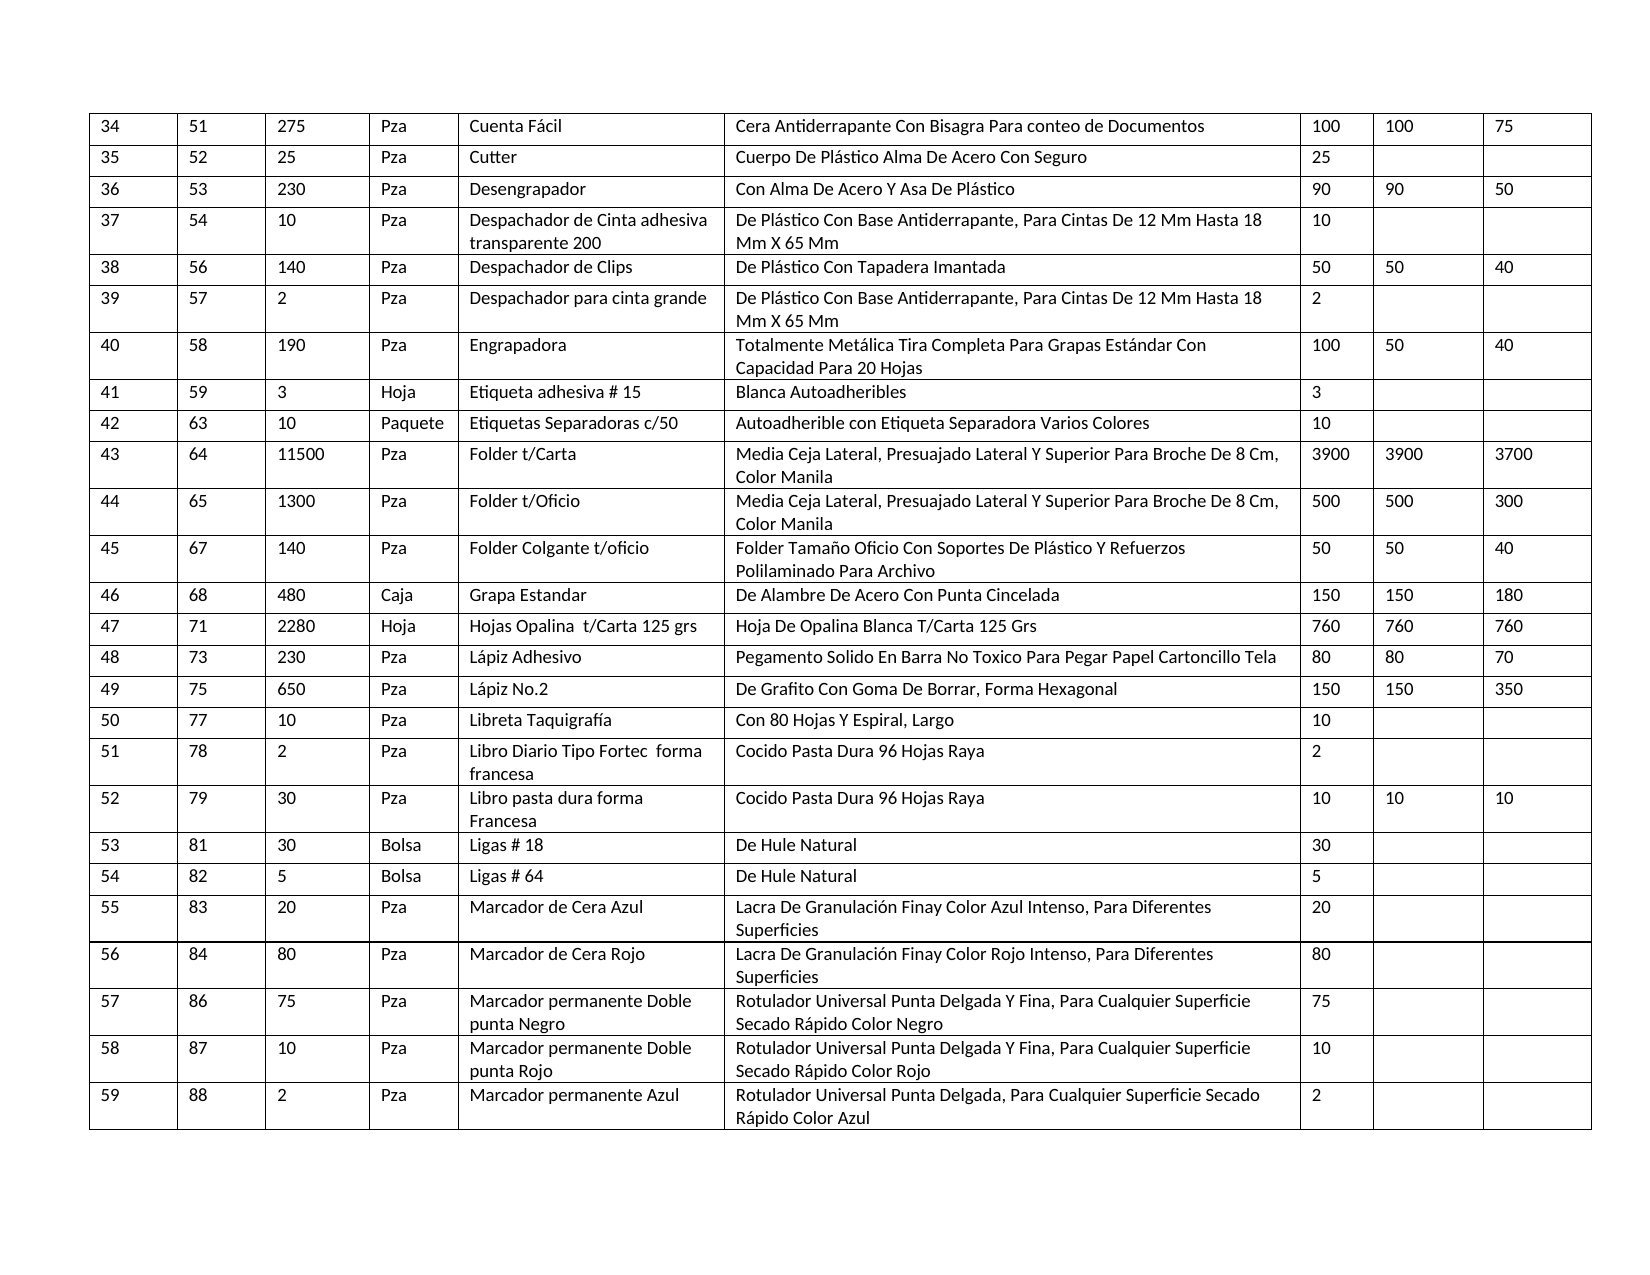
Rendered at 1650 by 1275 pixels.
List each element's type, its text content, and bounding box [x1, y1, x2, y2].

table_cell 57 [178, 286, 265, 332]
table_cell 5 [1301, 864, 1373, 894]
table_cell 140 [266, 255, 369, 285]
table_cell Ligas # 18 [459, 833, 724, 863]
table_cell 10 [1301, 411, 1373, 441]
table_cell 36 [90, 177, 177, 207]
table_cell 100 [1301, 114, 1373, 144]
table_cell 48 [90, 646, 177, 676]
table_cell 180 [1484, 583, 1591, 613]
table_cell 64 [178, 442, 265, 488]
table_cell Ligas # 64 [459, 864, 724, 894]
table_cell [1484, 146, 1591, 176]
table_cell 75 [178, 677, 265, 707]
table_cell [1484, 1036, 1591, 1082]
table_cell 2 [1301, 1083, 1373, 1129]
table_cell 58 [90, 1036, 177, 1082]
table_cell 10 [1484, 786, 1591, 832]
table_cell Cutter [459, 146, 724, 176]
table_cell 56 [90, 943, 177, 988]
table_cell 37 [90, 208, 177, 254]
table_cell [1374, 989, 1483, 1035]
table_cell 3 [1301, 380, 1373, 410]
table_cell 25 [266, 146, 369, 176]
table_cell De Grafito Con Goma De Borrar, Forma Hexagonal [725, 677, 1300, 707]
table_cell 10 [1301, 786, 1373, 832]
table_cell Pza [370, 708, 458, 738]
table_cell 5 [266, 864, 369, 894]
table_cell Pza [370, 114, 458, 144]
table_cell [1374, 208, 1483, 254]
table_cell 53 [90, 833, 177, 863]
table_cell De Plástico Con Base Antiderrapante, Para Cintas De 12 Mm Hasta 18 Mm X 65 Mm [725, 286, 1300, 332]
table_cell Pza [370, 177, 458, 207]
table_cell 2 [1301, 739, 1373, 785]
table_cell 52 [178, 146, 265, 176]
table_cell 2 [1301, 286, 1373, 332]
table_cell 10 [266, 708, 369, 738]
table_cell 35 [90, 146, 177, 176]
table_cell Pza [370, 1036, 458, 1082]
table_cell 10 [266, 1036, 369, 1082]
table_cell Lápiz Adhesivo [459, 646, 724, 676]
table_cell 75 [1484, 114, 1591, 144]
table_cell 51 [90, 739, 177, 785]
table_cell 30 [266, 786, 369, 832]
table_cell Lápiz No.2 [459, 677, 724, 707]
table_cell 650 [266, 677, 369, 707]
table_cell 150 [1374, 677, 1483, 707]
table_cell 49 [90, 677, 177, 707]
table_cell 34 [90, 114, 177, 144]
table_cell [1484, 411, 1591, 441]
table_cell 3900 [1301, 442, 1373, 488]
table_cell 52 [90, 786, 177, 832]
table_cell 59 [90, 1083, 177, 1129]
table_cell Pza [370, 646, 458, 676]
table_cell [1374, 1036, 1483, 1082]
table_cell 75 [266, 989, 369, 1035]
table_cell Marcador permanente Doble punta Negro [459, 989, 724, 1035]
table_cell 80 [266, 943, 369, 988]
table_cell Caja [370, 583, 458, 613]
table_cell Cuerpo De Plástico Alma De Acero Con Seguro [725, 146, 1300, 176]
table_cell 140 [266, 536, 369, 582]
table_cell [1374, 411, 1483, 441]
table_cell 82 [178, 864, 265, 894]
table_cell [1374, 833, 1483, 863]
table_cell Folder Tamaño Oficio Con Soportes De Plástico Y Refuerzos Polilaminado Para Archivo [725, 536, 1300, 582]
table_cell [1374, 1083, 1483, 1129]
table_cell 150 [1374, 583, 1483, 613]
table_cell De Plástico Con Base Antiderrapante, Para Cintas De 12 Mm Hasta 18 Mm X 65 Mm [725, 208, 1300, 254]
table_cell Despachador de Cinta adhesiva transparente 200 [459, 208, 724, 254]
table_cell Cocido Pasta Dura 96 Hojas Raya [725, 739, 1300, 785]
table_cell 10 [1301, 708, 1373, 738]
table_cell Paquete [370, 411, 458, 441]
table_cell Pza [370, 255, 458, 285]
table_cell Pza [370, 146, 458, 176]
table_cell 760 [1484, 614, 1591, 644]
table_cell 480 [266, 583, 369, 613]
table_cell Media Ceja Lateral, Presuajado Lateral Y Superior Para Broche De 8 Cm, Color Manila [725, 442, 1300, 488]
table_cell Marcador permanente Doble punta Rojo [459, 1036, 724, 1082]
table_cell 59 [178, 380, 265, 410]
table_cell 50 [90, 708, 177, 738]
table_cell 1300 [266, 489, 369, 535]
table_cell 50 [1374, 536, 1483, 582]
table_cell 88 [178, 1083, 265, 1129]
table_cell 43 [90, 442, 177, 488]
table_cell 300 [1484, 489, 1591, 535]
table_cell Marcador de Cera Rojo [459, 943, 724, 988]
table_cell 3700 [1484, 442, 1591, 488]
table_cell Pza [370, 333, 458, 379]
table_cell [1374, 708, 1483, 738]
table_cell Lacra De Granulación Finay Color Rojo Intenso, Para Diferentes Superficies [725, 943, 1300, 988]
table_cell Despachador para cinta grande [459, 286, 724, 332]
table_cell 2280 [266, 614, 369, 644]
table_cell Folder t/Carta [459, 442, 724, 488]
table_cell Blanca Autoadheribles [725, 380, 1300, 410]
table_cell 65 [178, 489, 265, 535]
table_cell Pza [370, 989, 458, 1035]
table_cell 230 [266, 646, 369, 676]
table_cell 40 [1484, 333, 1591, 379]
table_cell 80 [1374, 646, 1483, 676]
table_cell 760 [1374, 614, 1483, 644]
table_cell 90 [1301, 177, 1373, 207]
table_cell 80 [1301, 943, 1373, 988]
table_cell Etiquetas Separadoras c/50 [459, 411, 724, 441]
table_cell 53 [178, 177, 265, 207]
table_cell [1484, 1083, 1591, 1129]
table_cell 150 [1301, 583, 1373, 613]
table_cell Media Ceja Lateral, Presuajado Lateral Y Superior Para Broche De 8 Cm, Color Manila [725, 489, 1300, 535]
table_cell 79 [178, 786, 265, 832]
table_cell [1374, 943, 1483, 988]
table_cell 39 [90, 286, 177, 332]
table_cell Pza [370, 489, 458, 535]
table_cell [1374, 146, 1483, 176]
table_cell Totalmente Metálica Tira Completa Para Grapas Estándar Con Capacidad Para 20 Hojas [725, 333, 1300, 379]
table_cell 80 [1301, 646, 1373, 676]
table_cell [1484, 708, 1591, 738]
table_cell 190 [266, 333, 369, 379]
table_cell 11500 [266, 442, 369, 488]
table_cell 40 [90, 333, 177, 379]
table_cell 500 [1301, 489, 1373, 535]
table_cell De Plástico Con Tapadera Imantada [725, 255, 1300, 285]
table_cell Autoadherible con Etiqueta Separadora Varios Colores [725, 411, 1300, 441]
table_cell Cera Antiderrapante Con Bisagra Para conteo de Documentos [725, 114, 1300, 144]
table_cell 46 [90, 583, 177, 613]
table_cell 10 [266, 208, 369, 254]
table_cell 50 [1484, 177, 1591, 207]
table_cell 83 [178, 896, 265, 941]
table_cell Pza [370, 286, 458, 332]
table_cell 10 [266, 411, 369, 441]
table_cell Con Alma De Acero Y Asa De Plástico [725, 177, 1300, 207]
table_cell Libreta Taquigrafía [459, 708, 724, 738]
table_cell 47 [90, 614, 177, 644]
table_cell 54 [178, 208, 265, 254]
table_cell 10 [1374, 786, 1483, 832]
table_cell 86 [178, 989, 265, 1035]
table_cell Pza [370, 1083, 458, 1129]
table_cell Marcador permanente Azul [459, 1083, 724, 1129]
table_cell 500 [1374, 489, 1483, 535]
table_cell 100 [1374, 114, 1483, 144]
table_cell 87 [178, 1036, 265, 1082]
table_cell 275 [266, 114, 369, 144]
table_cell Pza [370, 442, 458, 488]
table_cell Pza [370, 536, 458, 582]
table_cell [1484, 833, 1591, 863]
table_cell Pza [370, 739, 458, 785]
table_cell [1374, 380, 1483, 410]
table_cell [1484, 989, 1591, 1035]
table_cell Hoja [370, 380, 458, 410]
table_cell [1484, 208, 1591, 254]
table_cell Libro Diario Tipo Fortec forma francesa [459, 739, 724, 785]
table_cell 77 [178, 708, 265, 738]
table_cell Folder t/Oficio [459, 489, 724, 535]
table_cell 58 [178, 333, 265, 379]
table_cell 50 [1374, 255, 1483, 285]
table_cell Pza [370, 786, 458, 832]
table_cell 56 [178, 255, 265, 285]
table_cell 150 [1301, 677, 1373, 707]
table_cell 30 [1301, 833, 1373, 863]
table_cell 3900 [1374, 442, 1483, 488]
table_cell 81 [178, 833, 265, 863]
table_cell 230 [266, 177, 369, 207]
table_cell Folder Colgante t/oficio [459, 536, 724, 582]
table_cell Rotulador Universal Punta Delgada Y Fina, Para Cualquier Superficie Secado Rápido Color Rojo [725, 1036, 1300, 1082]
table_cell Cuenta Fácil [459, 114, 724, 144]
table_cell De Alambre De Acero Con Punta Cincelada [725, 583, 1300, 613]
table_cell 3 [266, 380, 369, 410]
table_cell Libro pasta dura forma Francesa [459, 786, 724, 832]
table_cell 2 [266, 286, 369, 332]
table_cell 70 [1484, 646, 1591, 676]
table_cell Rotulador Universal Punta Delgada, Para Cualquier Superficie Secado Rápido Color Azul [725, 1083, 1300, 1129]
table_cell 54 [90, 864, 177, 894]
table_cell 42 [90, 411, 177, 441]
table_cell 84 [178, 943, 265, 988]
table_cell Bolsa [370, 864, 458, 894]
table_cell 41 [90, 380, 177, 410]
table_cell 38 [90, 255, 177, 285]
table_cell [1484, 739, 1591, 785]
table_cell 10 [1301, 208, 1373, 254]
table_cell 350 [1484, 677, 1591, 707]
table_cell De Hule Natural [725, 833, 1300, 863]
table_cell 78 [178, 739, 265, 785]
table_cell 10 [1301, 1036, 1373, 1082]
table_cell Rotulador Universal Punta Delgada Y Fina, Para Cualquier Superficie Secado Rápido Color Negro [725, 989, 1300, 1035]
table_cell 51 [178, 114, 265, 144]
table_cell Pza [370, 943, 458, 988]
table_cell Pza [370, 677, 458, 707]
table_cell 71 [178, 614, 265, 644]
table_cell Hoja De Opalina Blanca T/Carta 125 Grs [725, 614, 1300, 644]
table_cell Despachador de Clips [459, 255, 724, 285]
table_cell 40 [1484, 255, 1591, 285]
table_cell Desengrapador [459, 177, 724, 207]
table_cell 30 [266, 833, 369, 863]
table_cell 40 [1484, 536, 1591, 582]
table_cell Etiqueta adhesiva # 15 [459, 380, 724, 410]
table_cell 90 [1374, 177, 1483, 207]
table_cell [1484, 864, 1591, 894]
table_cell Marcador de Cera Azul [459, 896, 724, 941]
table_cell Cocido Pasta Dura 96 Hojas Raya [725, 786, 1300, 832]
table_cell [1374, 286, 1483, 332]
table_cell Lacra De Granulación Finay Color Azul Intenso, Para Diferentes Superficies [725, 896, 1300, 941]
table_cell [1484, 943, 1591, 988]
table_cell [1374, 896, 1483, 941]
table_cell Pza [370, 208, 458, 254]
table_cell 20 [266, 896, 369, 941]
table_cell 20 [1301, 896, 1373, 941]
table_cell Pegamento Solido En Barra No Toxico Para Pegar Papel Cartoncillo Tela [725, 646, 1300, 676]
table_cell 75 [1301, 989, 1373, 1035]
table_cell Hoja [370, 614, 458, 644]
table_cell Hojas Opalina t/Carta 125 grs [459, 614, 724, 644]
table_cell 2 [266, 1083, 369, 1129]
table_cell Pza [370, 896, 458, 941]
table_cell 63 [178, 411, 265, 441]
table_cell 760 [1301, 614, 1373, 644]
table_cell Con 80 Hojas Y Espiral, Largo [725, 708, 1300, 738]
table_cell 25 [1301, 146, 1373, 176]
table_cell [1484, 286, 1591, 332]
table_cell 50 [1301, 255, 1373, 285]
table_cell 73 [178, 646, 265, 676]
table_cell 44 [90, 489, 177, 535]
table_cell De Hule Natural [725, 864, 1300, 894]
table_cell 100 [1301, 333, 1373, 379]
table_cell 57 [90, 989, 177, 1035]
table_cell 45 [90, 536, 177, 582]
table_cell [1374, 864, 1483, 894]
table_cell [1374, 739, 1483, 785]
table_cell Grapa Estandar [459, 583, 724, 613]
table_cell [1484, 896, 1591, 941]
table_cell 68 [178, 583, 265, 613]
table_cell 50 [1374, 333, 1483, 379]
table_cell Bolsa [370, 833, 458, 863]
table_cell Engrapadora [459, 333, 724, 379]
table_cell 50 [1301, 536, 1373, 582]
table_cell 67 [178, 536, 265, 582]
table_cell 55 [90, 896, 177, 941]
table_cell 2 [266, 739, 369, 785]
table_cell [1484, 380, 1591, 410]
